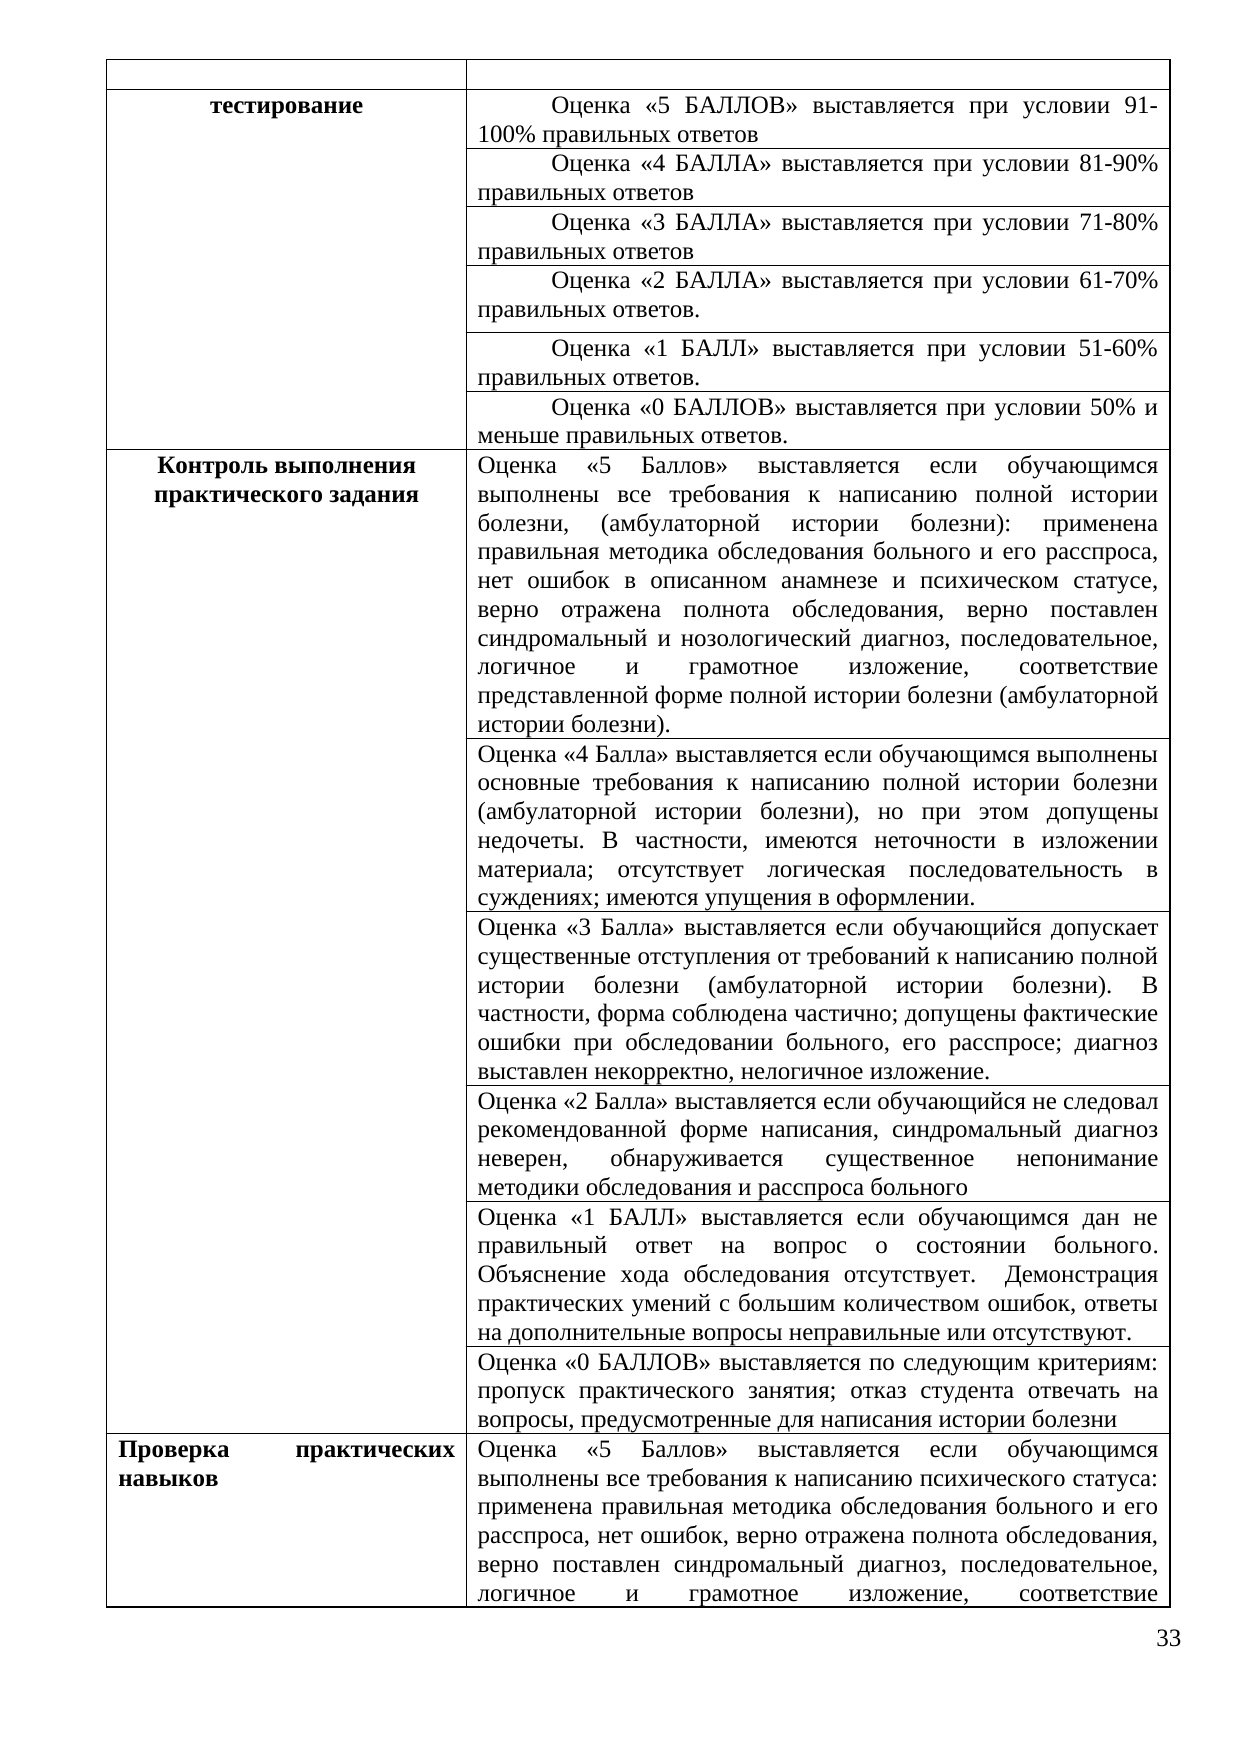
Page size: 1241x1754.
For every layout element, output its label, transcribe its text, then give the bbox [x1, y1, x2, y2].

table_cell Оценка «5 Баллов» выставляется если обучающимся выполнены все требования к написанию полной истории болезни, (амбулаторной истории болезни): применена правильная методика обследования больного и его расспроса, нет ошибок в описанном анамнезе и психическом статусе, верно отражена полнота обследования, верно поставлен синдромальный и нозологический диагноз, последовательное, логичное и грамотное изложение, соответствие представленной форме полной истории болезни (амбулаторной истории болезни). [467, 450, 1169, 738]
table_cell Оценка «3 Балла» выставляется если обучающийся допускает существенные отступления от требований к написанию полной истории болезни (амбулаторной истории болезни). В частности, форма соблюдена частично; допущены фактические ошибки при обследовании больного, его расспросе; диагноз выставлен некорректно, нелогичное изложение. [467, 912, 1169, 1085]
table_cell Оценка «2 Балла» выставляется если обучающийся не следовал рекомендованной форме написания, синдромальный диагноз неверен, обнаруживается существенное непонимание методики обследования и расспроса больного [467, 1086, 1169, 1201]
table_cell Оценка «5 БАЛЛОВ» выставляется при условии 91-100% правильных ответов [467, 90, 1169, 147]
table_cell Оценка «0 БАЛЛОВ» выставляется при условии 50% и меньше правильных ответов. [467, 392, 1169, 449]
table_cell [107, 60, 466, 89]
table_cell Оценка «4 Балла» выставляется если обучающимся выполнены основные требования к написанию полной истории болезни (амбулаторной истории болезни), но при этом допущены недочеты. В частности, имеются неточности в изложении материала; отсутствует логическая последовательность в суждениях; имеются упущения в оформлении. [467, 739, 1169, 911]
table_cell Оценка «1 БАЛЛ» выставляется при условии 51-60% правильных ответов. [467, 333, 1169, 391]
table_cell Оценка «4 БАЛЛА» выставляется при условии 81-90% правильных ответов [467, 149, 1169, 206]
table_cell [467, 60, 1169, 89]
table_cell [107, 1434, 466, 1606]
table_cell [467, 1434, 1169, 1606]
table_cell Оценка «3 БАЛЛА» выставляется при условии 71-80% правильных ответов [467, 207, 1169, 264]
table_cell Оценка «2 БАЛЛА» выставляется при условии 61-70% правильных ответов. [467, 266, 1169, 332]
table_cell тестирование [107, 90, 466, 449]
table_cell Оценка «0 БАЛЛОВ» выставляется по следующим критериям: пропуск практического занятия; отказ студента отвечать на вопросы, предусмотренные для написания истории болезни [467, 1347, 1169, 1433]
table_cell Контроль выполнения практического задания [107, 450, 466, 1433]
